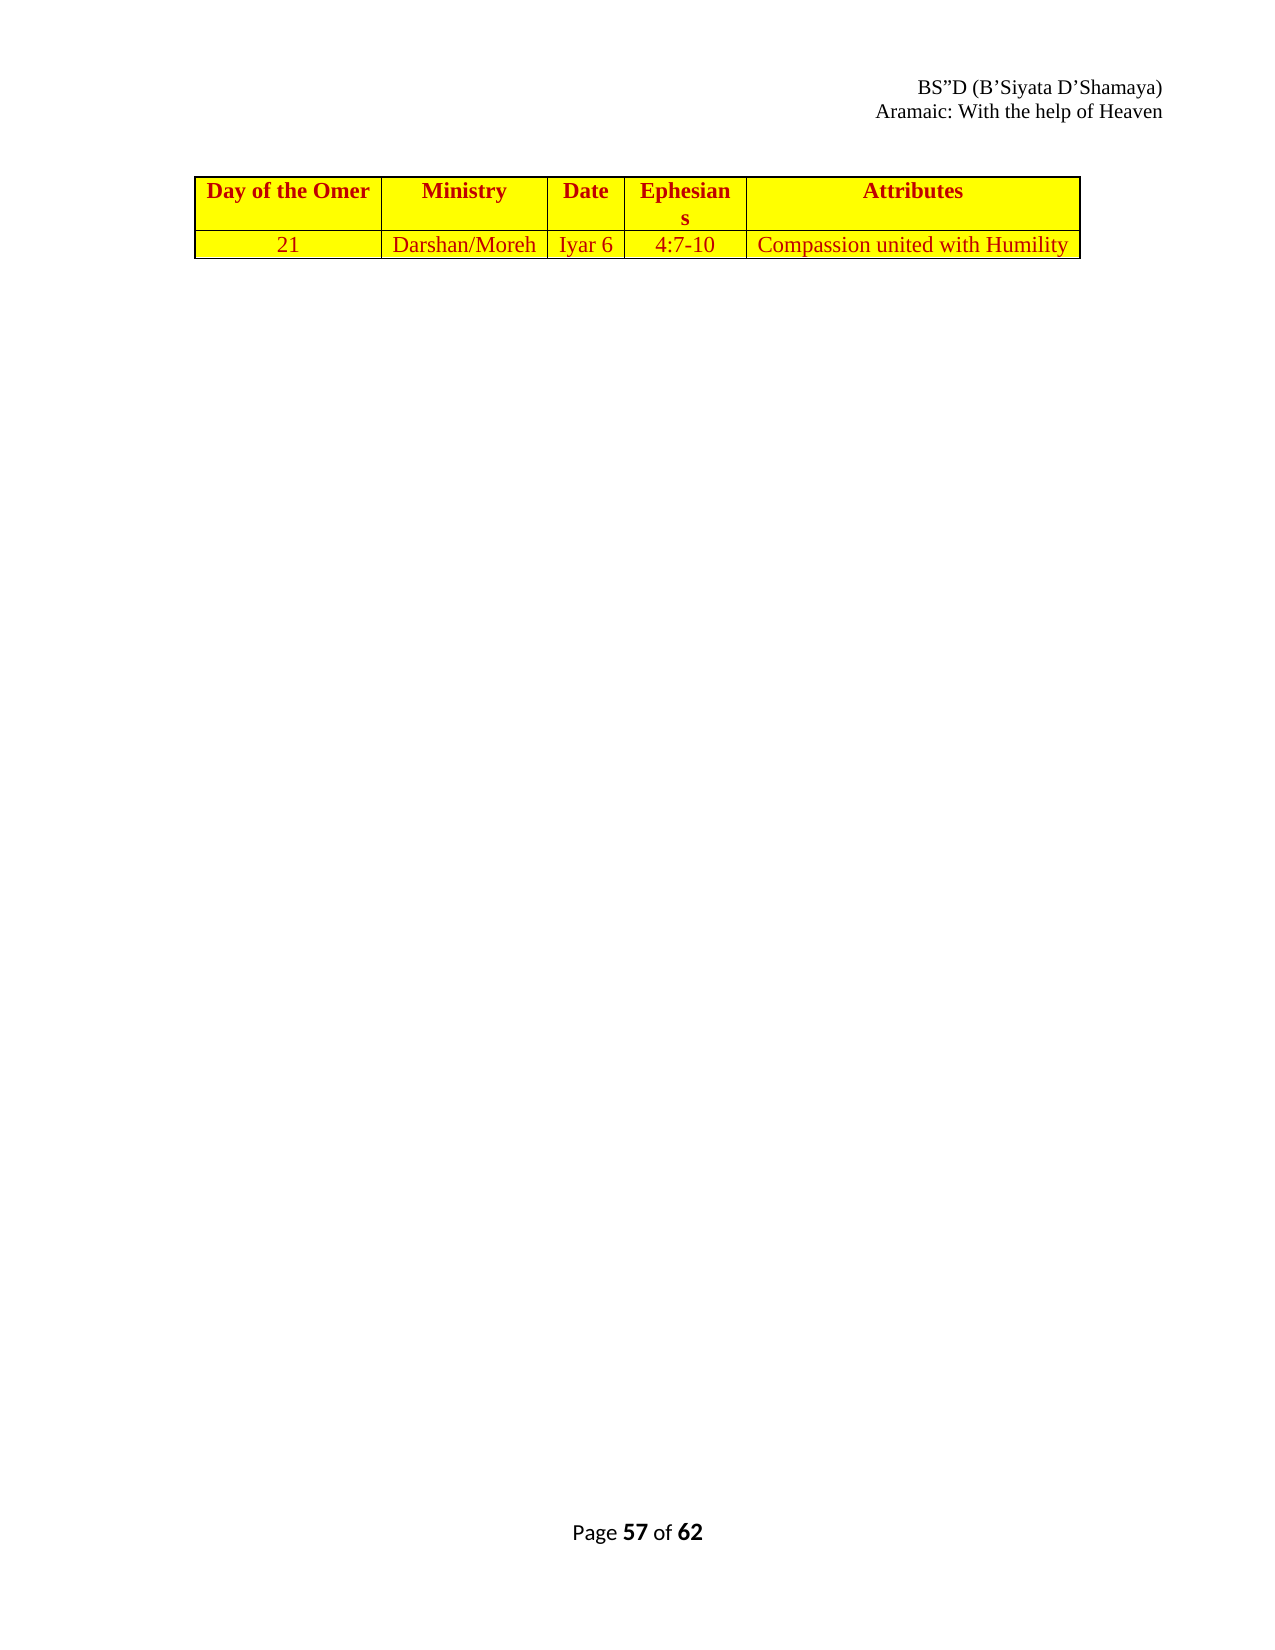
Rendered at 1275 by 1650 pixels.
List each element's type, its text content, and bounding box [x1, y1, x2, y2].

table_header Attributes [747, 178, 1079, 230]
table_header Date [548, 178, 624, 230]
table_header Day of the Omer [196, 178, 381, 230]
table_header Ephesians [625, 178, 746, 230]
table_cell 21 [196, 231, 381, 257]
table_cell Darshan/Moreh [382, 231, 547, 257]
table_cell Compassion united with Humility [747, 231, 1079, 257]
table_cell Iyar 6 [548, 231, 624, 257]
table_header Ministry [382, 178, 547, 230]
table_cell 4:7-10 [625, 231, 746, 257]
